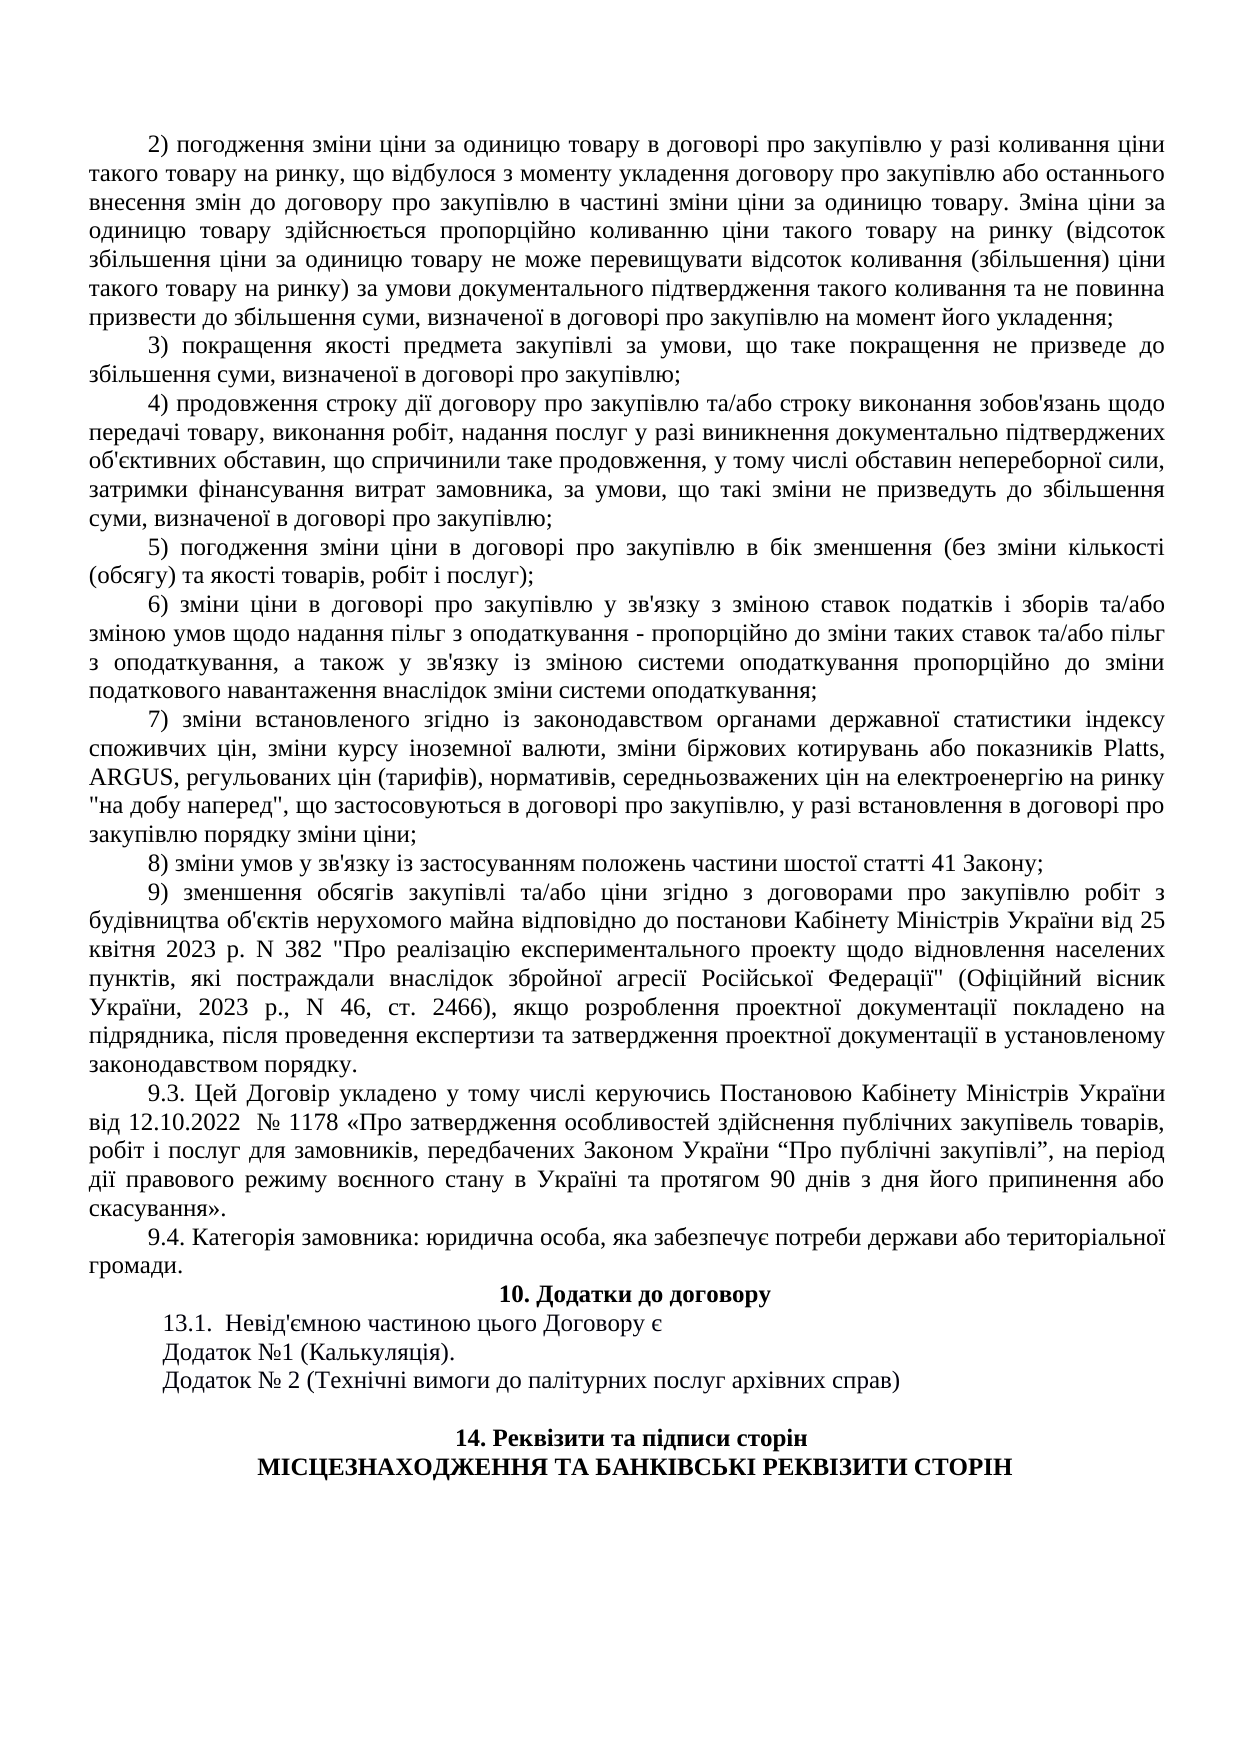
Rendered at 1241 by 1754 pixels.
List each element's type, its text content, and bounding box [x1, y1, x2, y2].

text Додаток № 2 (Технічні вимоги до палітурних послуг архівних справ) [89, 1366, 1181, 1394]
text 9.3. Цей Договір укладено у тому числі керуючись Постановою Кабінету Міністрів України від 12.10.2022 № 1178 «Про затвердження особливостей здійснення публічних закупівель товарів, робіт і послуг для замовників, передбачених Законом України “Про публічні закупівлі”, на період дії правового режиму воєнного стану в Україні та протягом 90 днів з дня його припинення або скасування». [89, 1078, 1166, 1222]
text 8) зміни умов у зв'язку із застосуванням положень частини шостої статті 41 Закону; [89, 848, 1166, 877]
text 13.1. Невід'ємною частиною цього Договору є [89, 1308, 1181, 1337]
text 3) покращення якості предмета закупівлі за умови, що таке покращення не призведе до збільшення суми, визначеної в договорі про закупівлю; [89, 331, 1166, 388]
text 7) зміни встановленого згідно із законодавством органами державної статистики індексу споживчих цін, зміни курсу іноземної валюти, зміни біржових котирувань або показників Platts, ARGUS, регульованих цін (тарифів), нормативів, середньозважених цін на електроенергію на ринку "на добу наперед", що застосовуються в договорі про закупівлю, у разі встановлення в договорі про закупівлю порядку зміни ціни; [89, 704, 1166, 848]
text Додаток №1 (Калькуляція). [89, 1337, 1181, 1366]
text 2) погодження зміни ціни за одиницю товару в договорі про закупівлю у разі коливання ціни такого товару на ринку, що відбулося з моменту укладення договору про закупівлю або останнього внесення змін до договору про закупівлю в частині зміни ціни за одиницю товару. Зміна ціни за одиницю товару здійснюється пропорційно коливанню ціни такого товару на ринку (відсоток збільшення ціни за одиницю товару не може перевищувати відсоток коливання (збільшення) ціни такого товару на ринку) за умови документального підтвердження такого коливання та не повинна призвести до збільшення суми, визначеної в договорі про закупівлю на момент його укладення; [89, 129, 1166, 331]
text 4) продовження строку дії договору про закупівлю та/або строку виконання зобов'язань щодо передачі товару, виконання робіт, надання послуг у разі виникнення документально підтверджених об'єктивних обставин, що спричинили таке продовження, у тому числі обставин непереборної сили, затримки фінансування витрат замовника, за умови, що такі зміни не призведуть до збільшення суми, визначеної в договорі про закупівлю; [89, 388, 1166, 532]
text 9) зменшення обсягів закупівлі та/або ціни згідно з договорами про закупівлю робіт з будівництва об'єктів нерухомого майна відповідно до постанови Кабінету Міністрів України від 25 квітня 2023 р. N 382 "Про реалізацію експериментального проекту щодо відновлення населених пунктів, які постраждали внаслідок збройної агресії Російської Федерації" (Офіційний вісник України, 2023 р., N 46, ст. 2466), якщо розроблення проектної документації покладено на підрядника, після проведення експертизи та затвердження проектної документації в установленому законодавством порядку. [89, 877, 1166, 1078]
text 14. Реквізити та підписи сторін [89, 1423, 1174, 1452]
text МІСЦЕЗНАХОДЖЕННЯ ТА БАНКІВСЬКІ РЕКВІЗИТИ СТОРІН [89, 1452, 1181, 1481]
text 5) погодження зміни ціни в договорі про закупівлю в бік зменшення (без зміни кількості (обсягу) та якості товарів, робіт і послуг); [89, 532, 1166, 589]
text 6) зміни ціни в договорі про закупівлю у зв'язку з зміною ставок податків і зборів та/або зміною умов щодо надання пільг з оподаткування - пропорційно до зміни таких ставок та/або пільг з оподаткування, а також у зв'язку із зміною системи оподаткування пропорційно до зміни податкового навантаження внаслідок зміни системи оподаткування; [89, 589, 1166, 704]
text 10. Додатки до договору [89, 1279, 1181, 1308]
text 9.4. Категорія замовника: юридична особа, яка забезпечує потреби держави або територіальної громади. [89, 1222, 1166, 1279]
